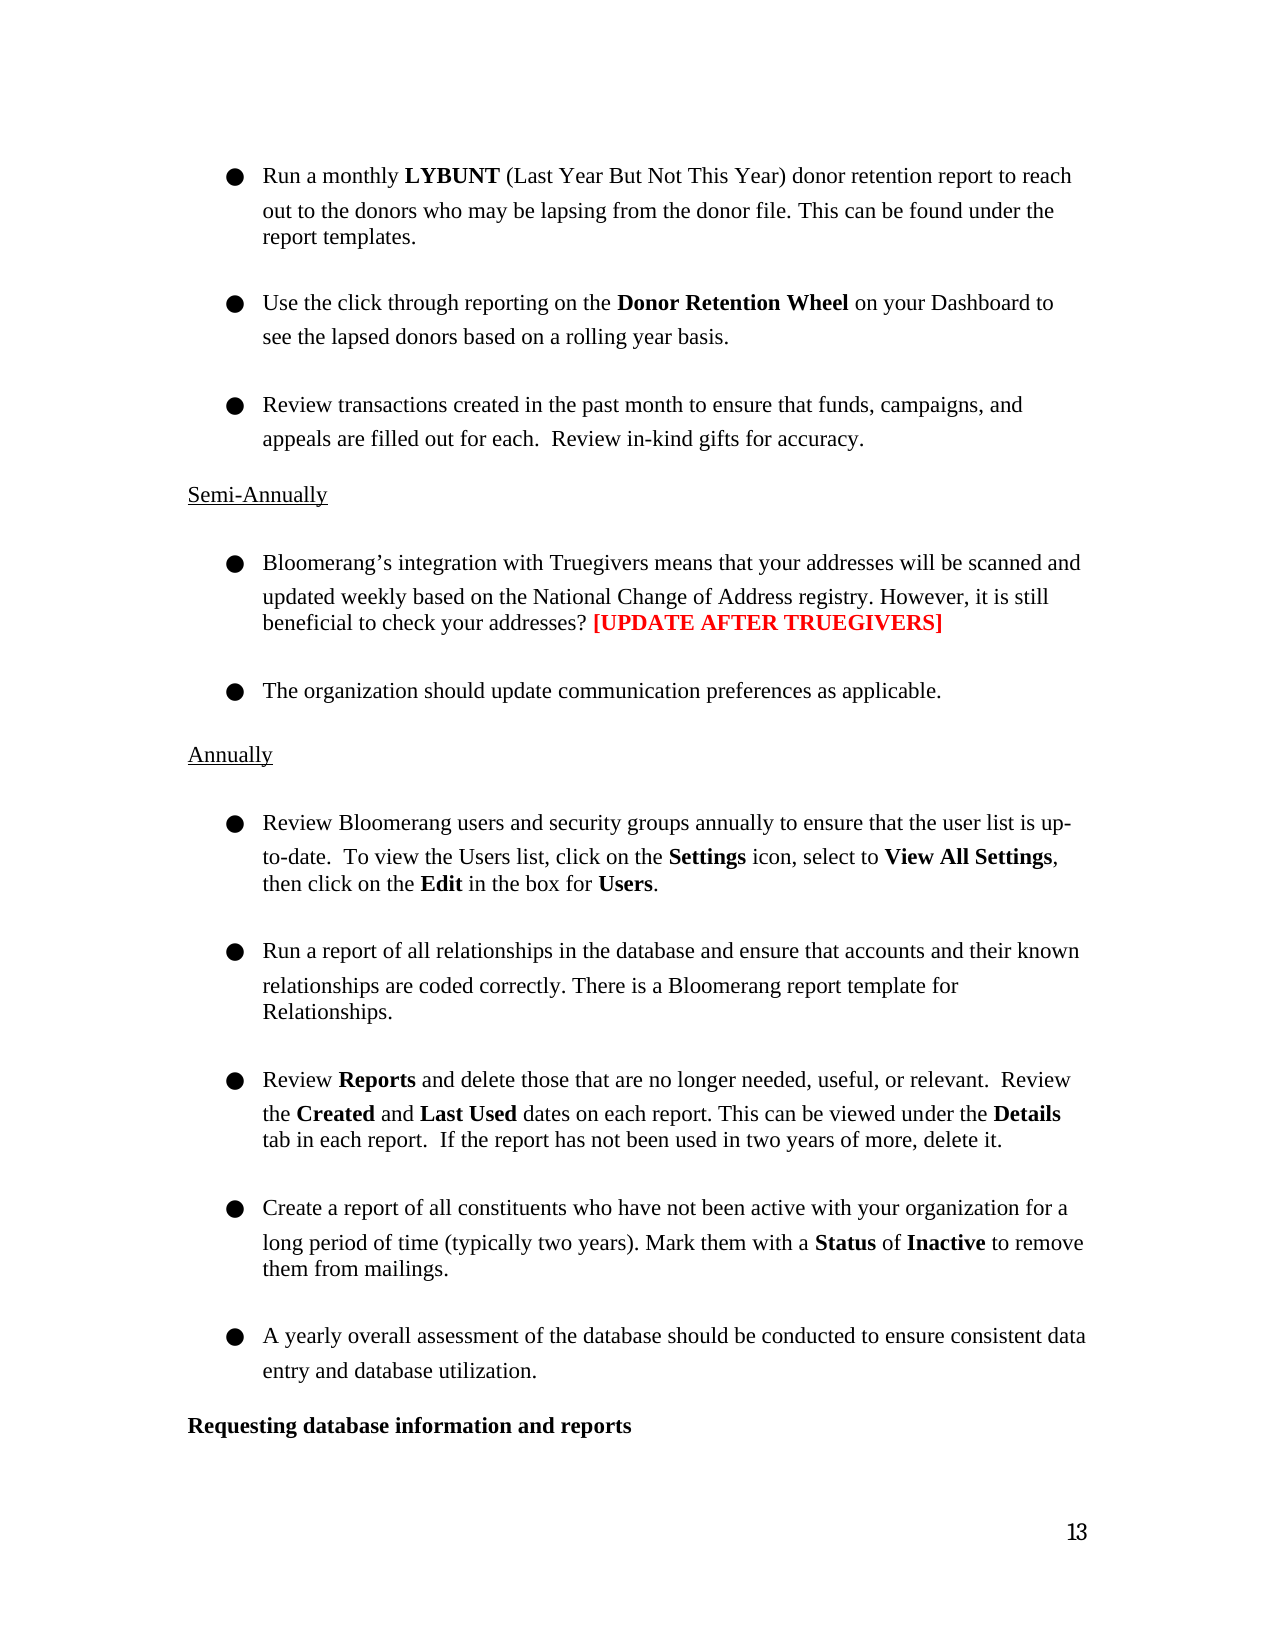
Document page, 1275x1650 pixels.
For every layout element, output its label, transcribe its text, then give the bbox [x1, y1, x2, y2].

list Bloomerang’s integration with Truegivers means that your addresses will be scanned and updated weekly based on the National Change of Address registry. However, it is still beneficial to check your addresses? [UPDATE AFTER TRUEGIVERS] [225, 536, 1087, 664]
list A yearly overall assessment of the database should be conducted to ensure consistent data entry and database utilization. [225, 1310, 1087, 1383]
list Use the click through reporting on the Donor Retention Wheel on your Dashboard to see the lapsed donors based on a rolling year basis. [225, 276, 1087, 378]
text Annually [187, 741, 1087, 767]
list Run a report of all relationships in the database and ensure that accounts and their known relationships are coded correctly. There is a Bloomerang report template for Relationships. [225, 925, 1087, 1053]
list The organization should update communication preferences as applicable. [225, 664, 1087, 712]
text Semi-Annually [187, 481, 1087, 507]
list Review Bloomerang users and security groups annually to ensure that the user list is up-to-date. To view the Users list, click on the Settings icon, select to View All Settings, then click on the Edit in the box for Users. [225, 796, 1087, 925]
list Run a monthly LYBUNT (Last Year But Not This Year) donor retention report to reach out to the donors who may be lapsing from the donor file. This can be found under the report templates. [225, 150, 1087, 250]
list Review transactions created in the past month to ensure that funds, campaigns, and appeals are filled out for each. Review in-kind gifts for accuracy. [225, 378, 1087, 451]
list Create a report of all constituents who have not been active with your organization for a long period of time (typically two years). Mark them with a Status of Inactive to remove them from mailings. [225, 1182, 1087, 1310]
text Requesting database information and reports [187, 1412, 1087, 1439]
list Review Reports and delete those that are no longer needed, useful, or relevant. Review the Created and Last Used dates on each report. This can be viewed under the Details tab in each report. If the report has not been used in two years of more, delete it. [225, 1053, 1087, 1182]
